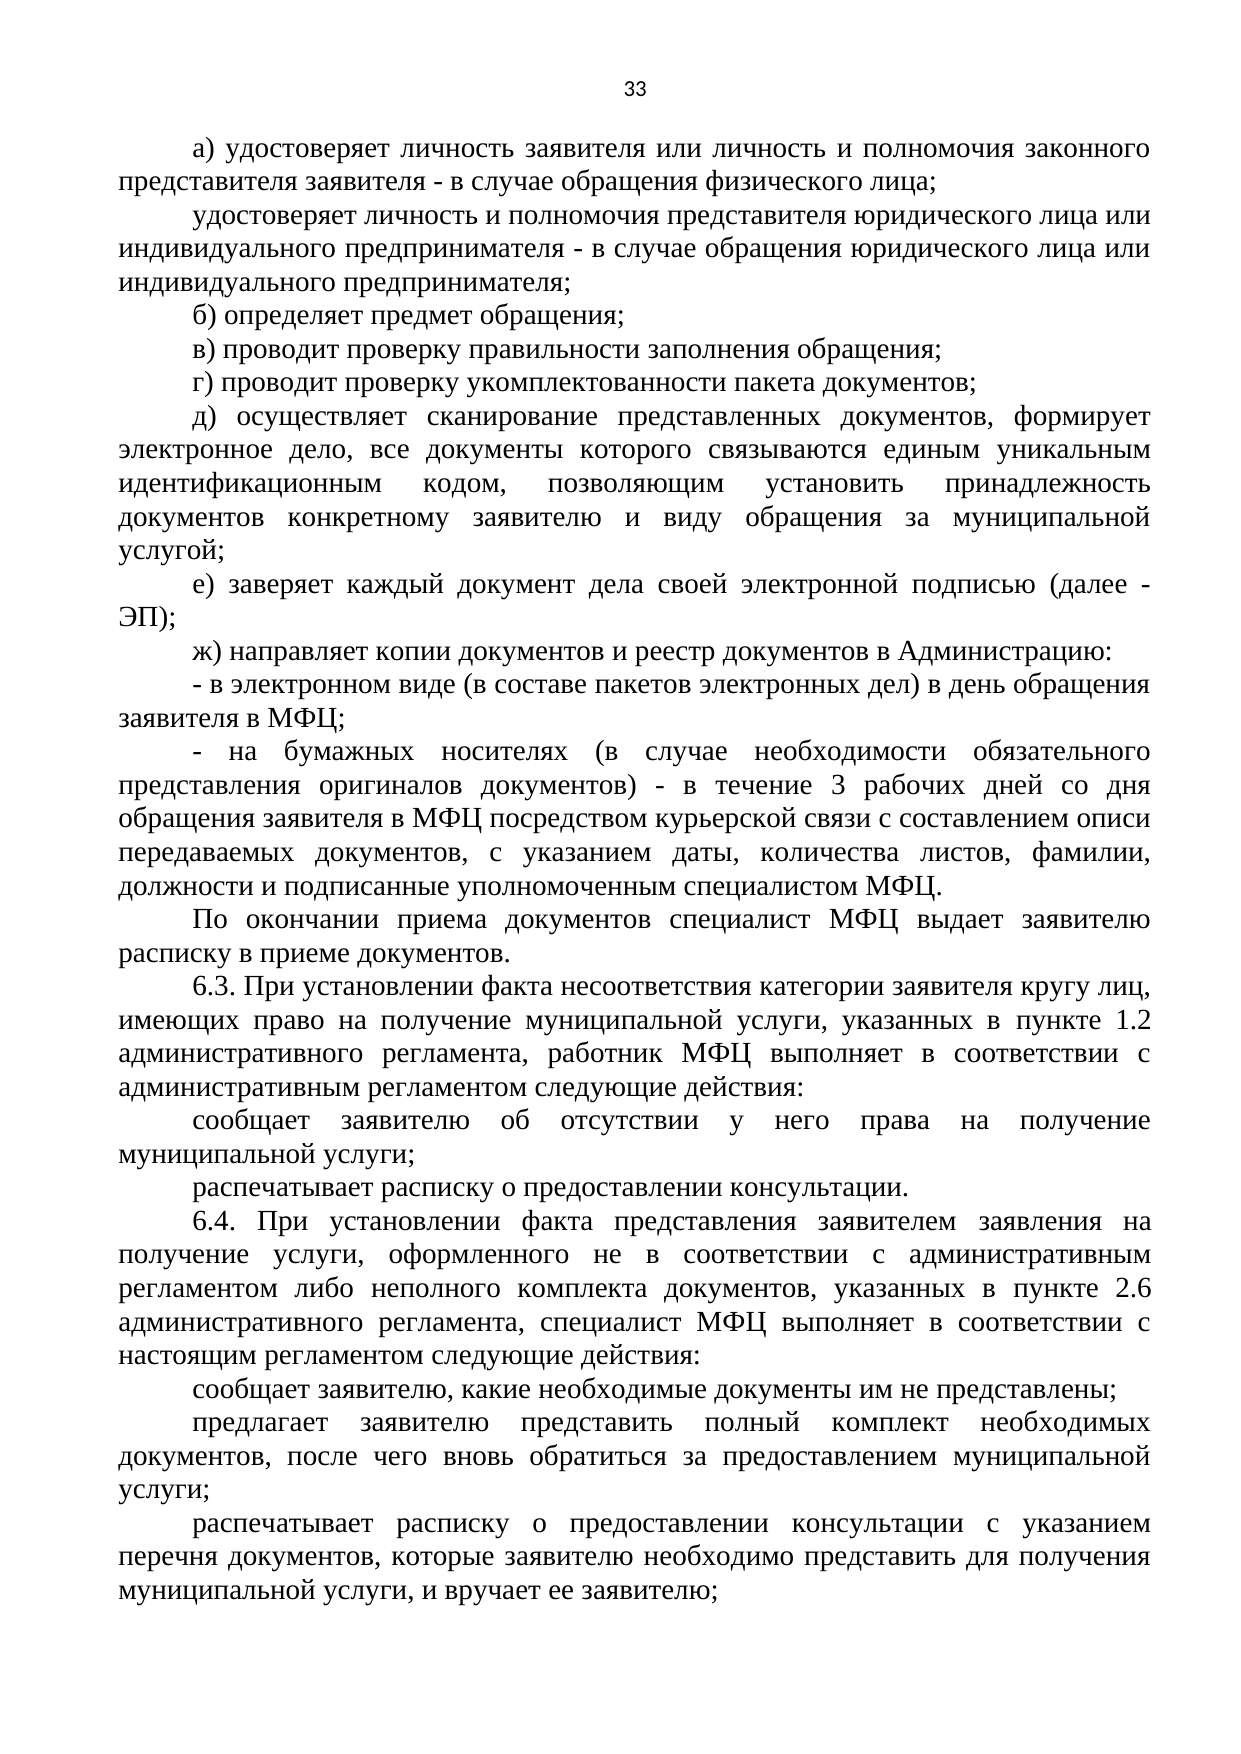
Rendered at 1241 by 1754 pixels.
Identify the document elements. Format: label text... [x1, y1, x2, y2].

text е) заверяет каждый документ дела своей электронной подписью (далее - ЭП); [118, 566, 1152, 633]
text предлагает заявителю представить полный комплект необходимых документов, после чего вновь обратиться за предоставлением муниципальной услуги; [118, 1404, 1152, 1505]
text сообщает заявителю, какие необходимые документы им не представлены; [118, 1371, 1152, 1404]
text д) осуществляет сканирование представленных документов, формирует электронное дело, все документы которого связываются единым уникальным идентификационным кодом, позволяющим установить принадлежность документов конкретному заявителю и виду обращения за муниципальной услугой; [118, 398, 1152, 566]
text б) определяет предмет обращения; [118, 297, 1152, 331]
text - в электронном виде (в составе пакетов электронных дел) в день обращения заявителя в МФЦ; [118, 666, 1152, 733]
text г) проводит проверку укомплектованности пакета документов; [118, 364, 1152, 398]
text 6.3. При установлении факта несоответствия категории заявителя кругу лиц, имеющих право на получение муниципальной услуги, указанных в пункте 1.2 административного регламента, работник МФЦ выполняет в соответствии с административным регламентом следующие действия: [118, 968, 1152, 1102]
text - на бумажных носителях (в случае необходимости обязательного представления оригиналов документов) - в течение 3 рабочих дней со дня обращения заявителя в МФЦ посредством курьерской связи с составлением описи передаваемых документов, с указанием даты, количества листов, фамилии, должности и подписанные уполномоченным специалистом МФЦ. [118, 733, 1152, 901]
text удостоверяет личность и полномочия представителя юридического лица или индивидуального предпринимателя - в случае обращения юридического лица или индивидуального предпринимателя; [118, 197, 1152, 297]
text распечатывает расписку о предоставлении консультации. [118, 1169, 1152, 1203]
text а) удостоверяет личность заявителя или личность и полномочия законного представителя заявителя - в случае обращения физического лица; [118, 130, 1152, 197]
text 6.4. При установлении факта представления заявителем заявления на получение услуги, оформленного не в соответствии с административным регламентом либо неполного комплекта документов, указанных в пункте 2.6 административного регламента, специалист МФЦ выполняет в соответствии с настоящим регламентом следующие действия: [118, 1203, 1152, 1371]
text сообщает заявителю об отсутствии у него права на получение муниципальной услуги; [118, 1102, 1152, 1169]
text в) проводит проверку правильности заполнения обращения; [118, 331, 1152, 364]
text распечатывает расписку о предоставлении консультации с указанием перечня документов, которые заявителю необходимо представить для получения муниципальной услуги, и вручает ее заявителю; [118, 1505, 1152, 1606]
text ж) направляет копии документов и реестр документов в Администрацию: [118, 633, 1152, 666]
text По окончании приема документов специалист МФЦ выдает заявителю расписку в приеме документов. [118, 901, 1152, 968]
